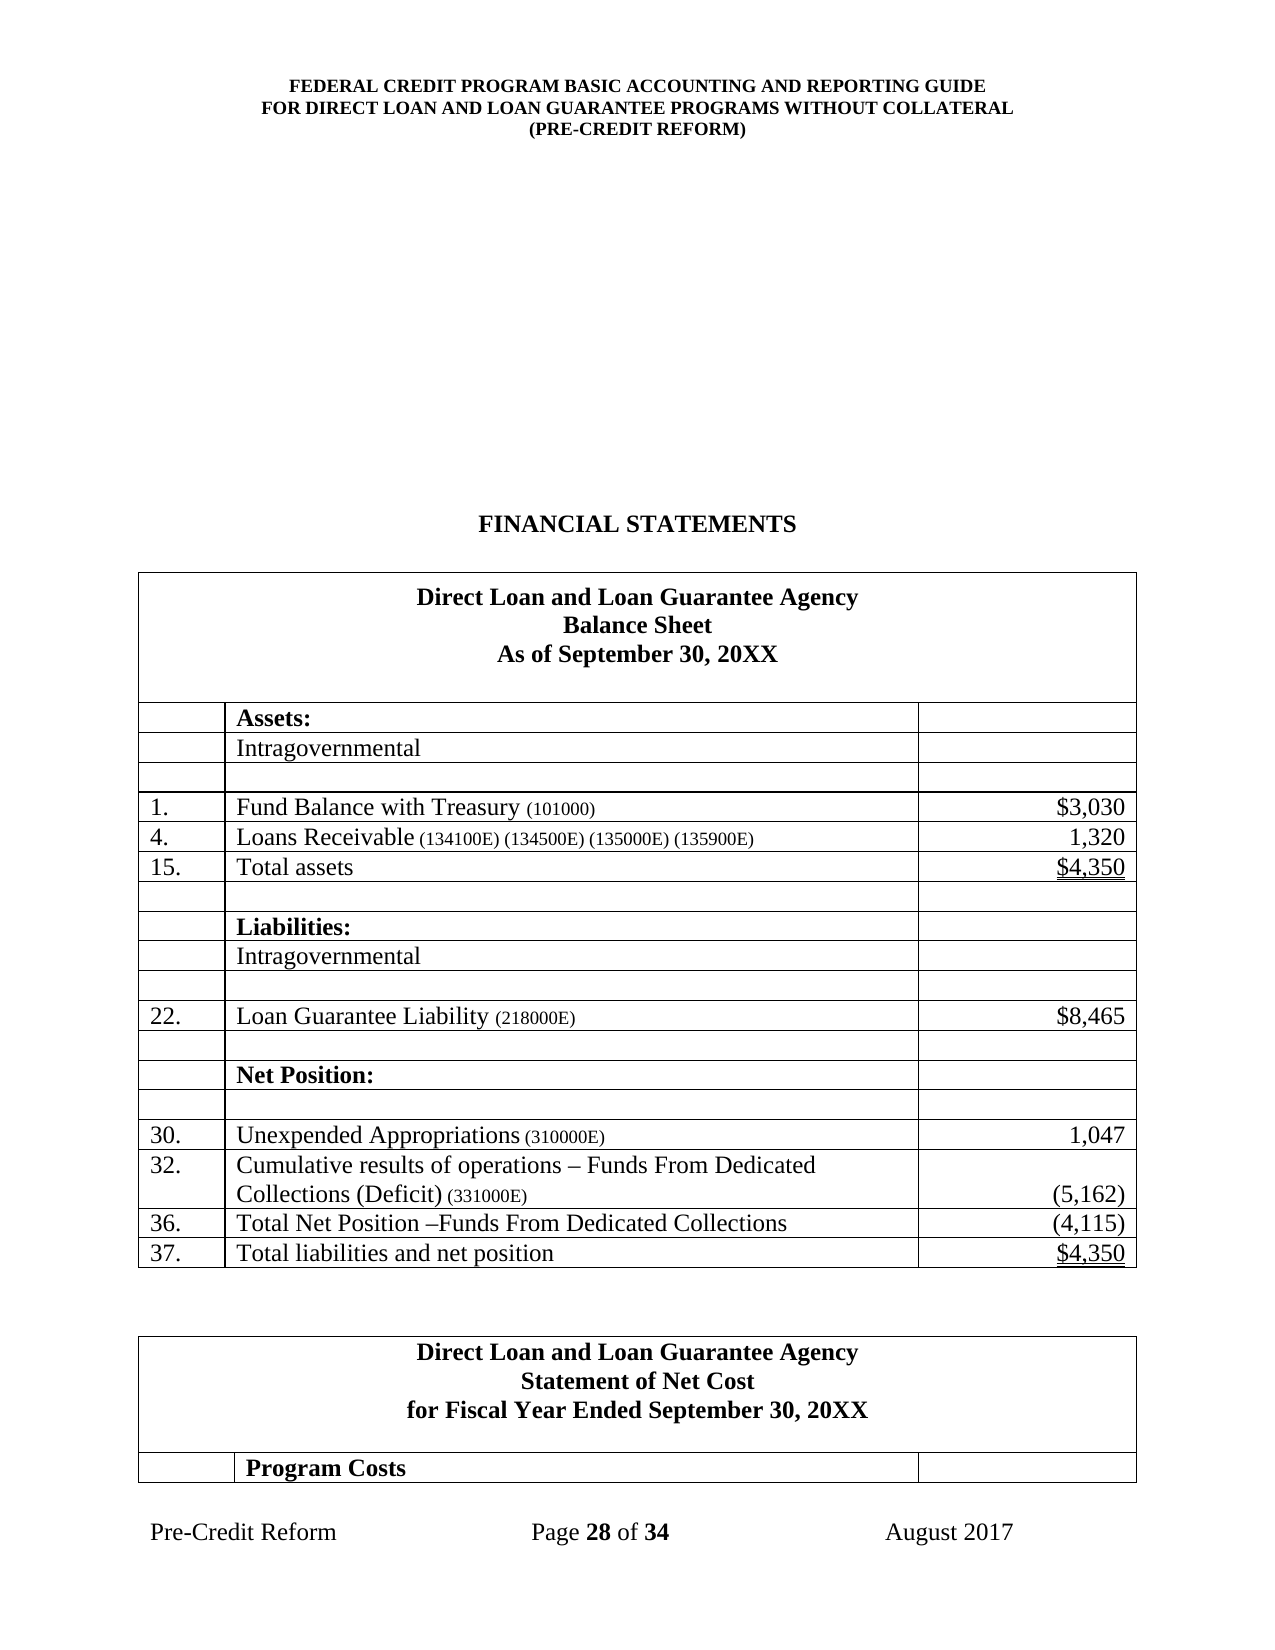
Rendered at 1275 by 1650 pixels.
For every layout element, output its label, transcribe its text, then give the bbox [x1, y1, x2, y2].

table_cell Assets: [226, 703, 918, 732]
table_cell 4. [139, 822, 224, 851]
table_cell 1,320 [919, 822, 1136, 851]
table_cell [919, 971, 1136, 1000]
table_cell 32. [139, 1150, 224, 1207]
table_cell Intragovernmental [226, 733, 918, 762]
table_cell 1. [139, 793, 224, 821]
table_cell Liabilities: [226, 912, 918, 940]
table_cell [139, 763, 224, 791]
table_cell [226, 763, 918, 791]
table_cell [919, 1090, 1136, 1119]
table_cell 37. [139, 1238, 224, 1267]
table_cell Total assets [226, 852, 918, 881]
table_cell [919, 1453, 1136, 1482]
table_cell 36. [139, 1209, 224, 1237]
table_cell 22. [139, 1001, 224, 1030]
table_header Direct Loan and Loan Guarantee Agency Statement of Net Cost for Fiscal Year Ended September 30, 20XX [139, 1337, 1136, 1452]
table_cell [139, 1453, 234, 1482]
table_cell [919, 763, 1136, 791]
table_cell [919, 733, 1136, 762]
table_cell [919, 882, 1136, 911]
table_cell Intragovernmental [226, 941, 918, 970]
table_cell Cumulative results of operations – Funds From Dedicated Collections (Deficit) (331000E) [226, 1150, 918, 1207]
table_cell [919, 1061, 1136, 1089]
table_cell Net Position: [226, 1061, 918, 1089]
table_cell [226, 1090, 918, 1119]
table_cell [919, 703, 1136, 732]
table_header Direct Loan and Loan Guarantee Agency Balance Sheet As of September 30, 20XX [139, 573, 1136, 702]
table_cell [139, 1031, 224, 1059]
table_cell $8,465 [919, 1001, 1136, 1030]
table_cell [139, 971, 224, 1000]
table_cell Loan Guarantee Liability (218000E) [226, 1001, 918, 1030]
table_cell Total liabilities and net position [226, 1238, 918, 1267]
table_cell 30. [139, 1120, 224, 1149]
table_cell Loans Receivable (134100E) (134500E) (135000E) (135900E) [226, 822, 918, 851]
table_cell $3,030 [919, 793, 1136, 821]
table_cell 1,047 [919, 1120, 1136, 1149]
table_cell $4,350 [919, 1238, 1136, 1267]
table_cell Total Net Position –Funds From Dedicated Collections [226, 1209, 918, 1237]
table_cell [226, 971, 918, 1000]
table_cell (5,162) [919, 1150, 1136, 1207]
text FINANCIAL STATEMENTS [150, 509, 1125, 538]
table_cell 15. [139, 852, 224, 881]
table_cell $4,350 [919, 852, 1136, 881]
table_cell [226, 882, 918, 911]
table_cell [919, 941, 1136, 970]
table_cell [139, 703, 224, 732]
table_cell [139, 1061, 224, 1089]
table_cell [226, 1031, 918, 1059]
table_cell [139, 912, 224, 940]
table_cell [919, 912, 1136, 940]
table_cell [139, 941, 224, 970]
table_cell Unexpended Appropriations (310000E) [226, 1120, 918, 1149]
table_cell [139, 882, 224, 911]
table_cell [139, 733, 224, 762]
table_cell [139, 1090, 224, 1119]
table_cell [919, 1031, 1136, 1059]
table_cell (4,115) [919, 1209, 1136, 1237]
table_cell Fund Balance with Treasury (101000) [226, 793, 918, 821]
table_cell Program Costs [235, 1453, 918, 1482]
